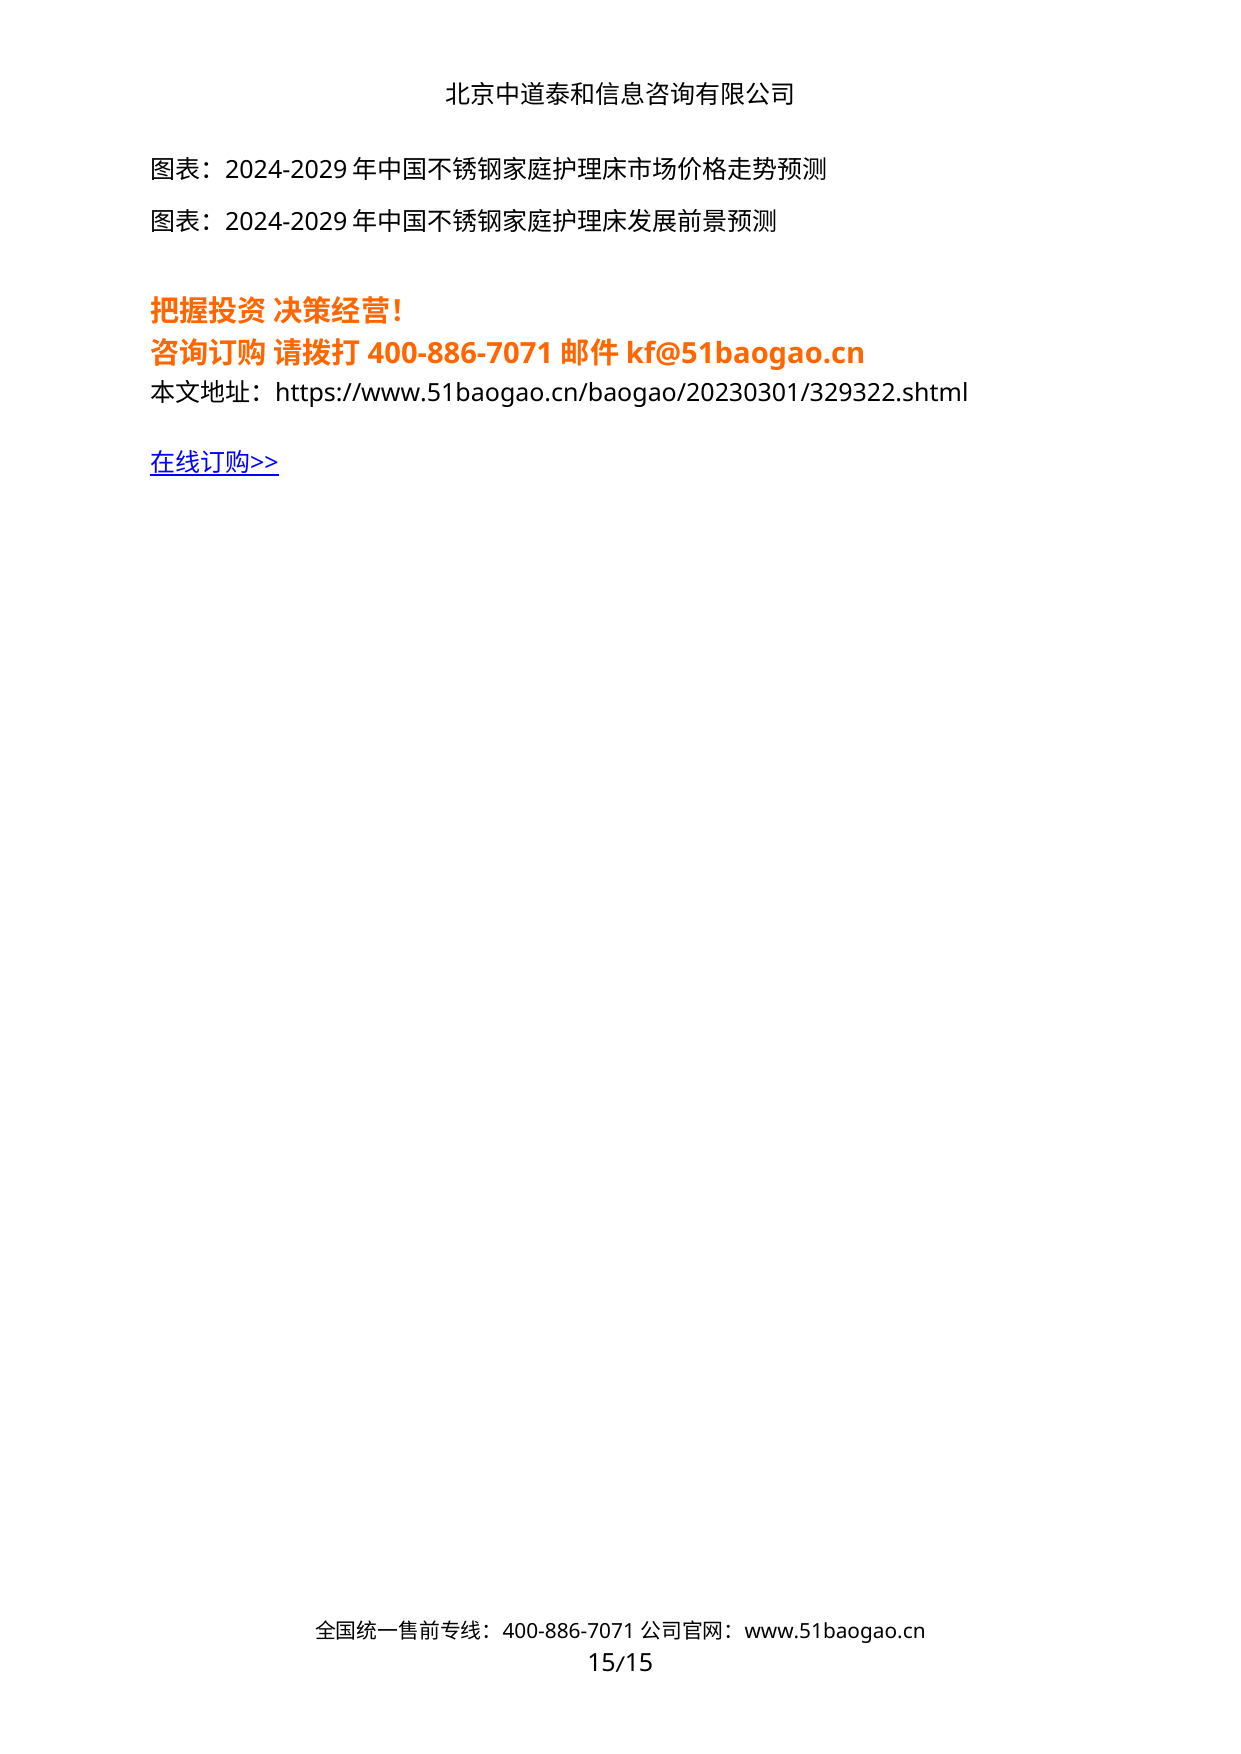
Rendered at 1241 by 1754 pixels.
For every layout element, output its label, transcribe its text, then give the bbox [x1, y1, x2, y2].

text 图表：2024-2029年中国不锈钢家庭护理床市场价格走势预测 [150, 150, 1090, 186]
text 图表：2024-2029年中国不锈钢家庭护理床发展前景预测 [150, 202, 1090, 238]
text 在线订购>> [150, 409, 1090, 479]
text 把握投资 决策经营！咨询订购 请拨打 400-886-7071 邮件 kf@51baogao.cn本文地址：https://www.51baogao.cn/baogao/20230301/329322.shtml [150, 254, 1090, 409]
